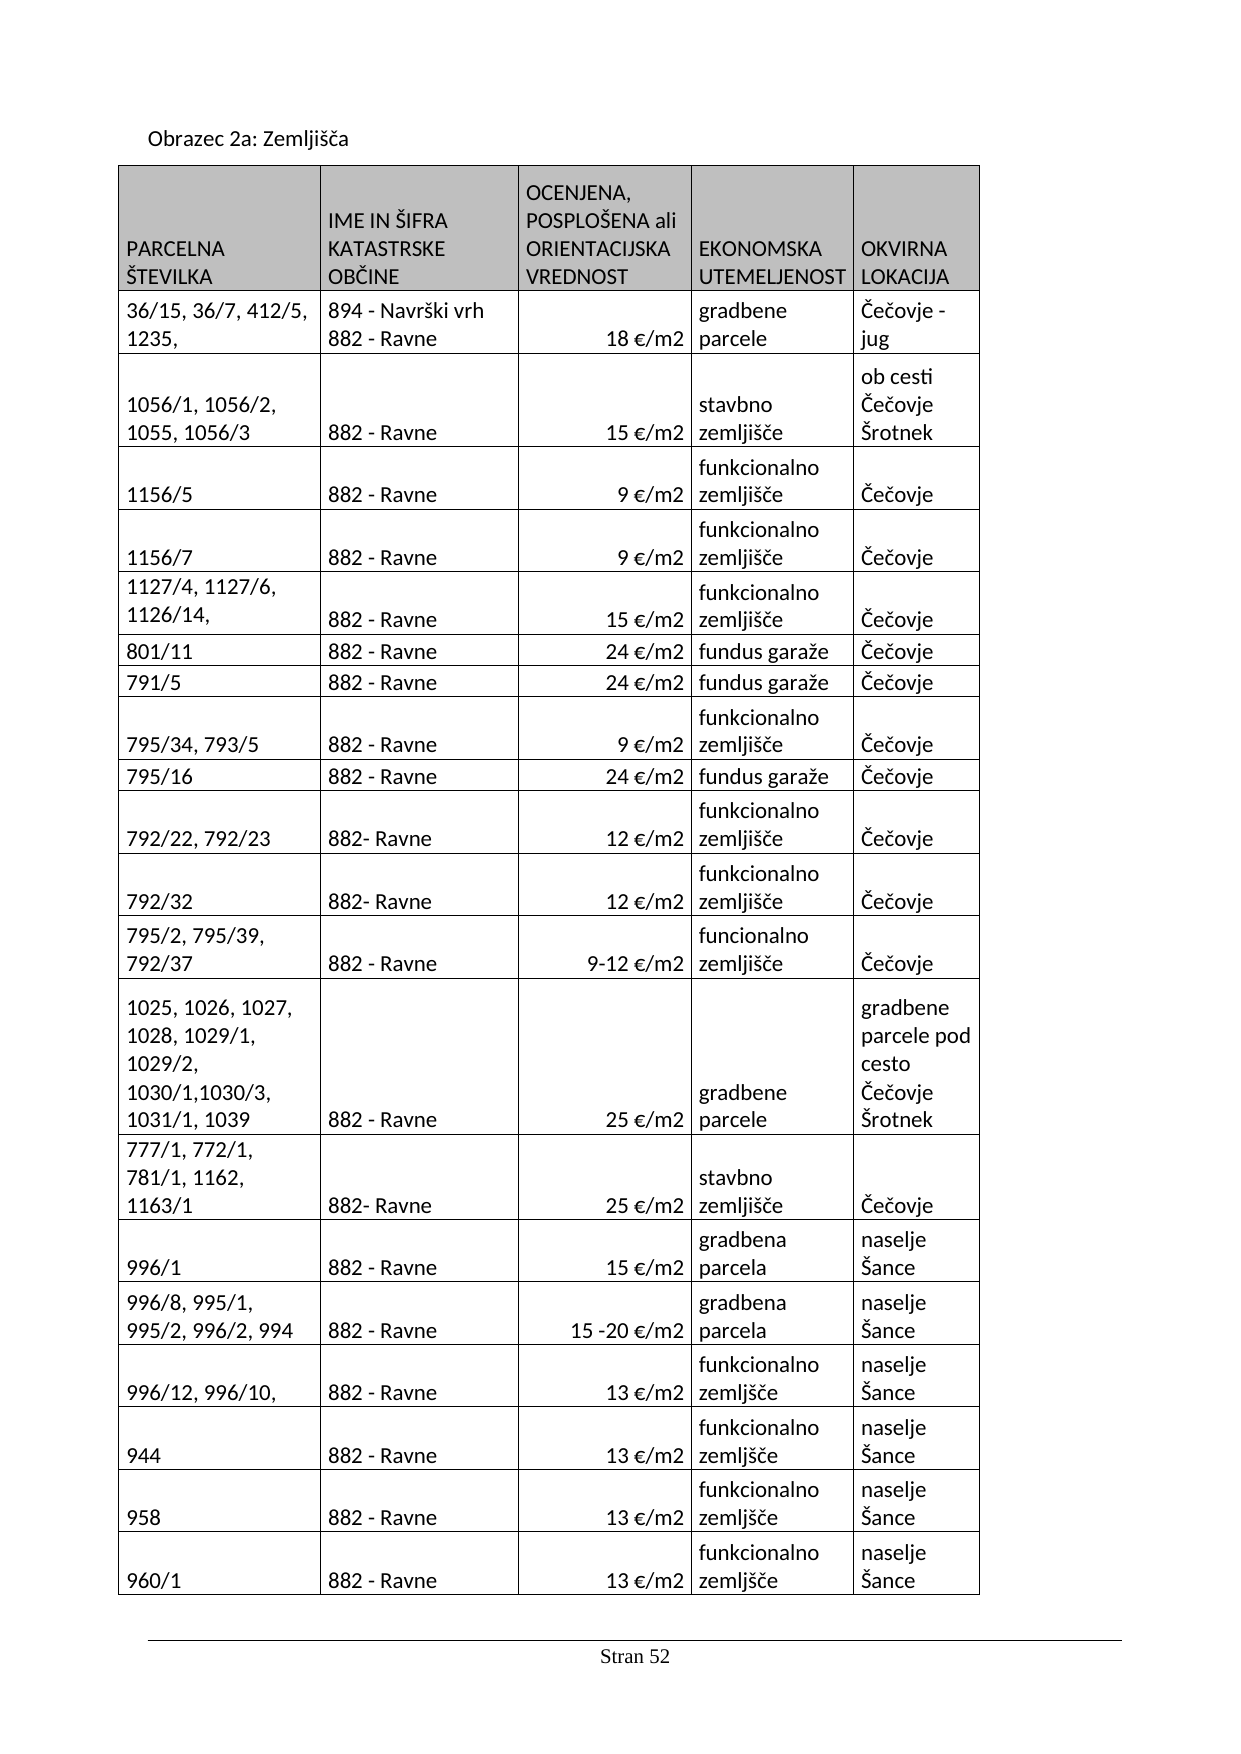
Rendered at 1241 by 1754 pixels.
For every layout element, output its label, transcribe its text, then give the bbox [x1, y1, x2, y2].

table_cell 25 €/m2 [519, 1135, 691, 1219]
table_cell 24 €/m2 [519, 666, 691, 696]
table_cell 9-12 €/m2 [519, 916, 691, 977]
table_cell funkcionalno zemljšče [692, 1407, 853, 1469]
table_cell 18 €/m2 [519, 291, 691, 352]
table_cell 882 - Ravne [321, 572, 518, 634]
table_cell 1025, 1026, 1027, 1028, 1029/1, 1029/2, 1030/1,1030/3, 1031/1, 1039 [119, 979, 320, 1134]
table_cell 882 - Ravne [321, 510, 518, 571]
table_cell funkcionalno zemljšče [692, 1470, 853, 1531]
table_cell stavbno zemljišče [692, 1135, 853, 1219]
table_cell ob cesti Čečovje Šrotnek [854, 354, 979, 446]
table_cell 958 [119, 1470, 320, 1531]
table_cell 996/12, 996/10, [119, 1345, 320, 1406]
table_cell gradbena parcela [692, 1220, 853, 1281]
table_cell 882 - Ravne [321, 354, 518, 446]
table_cell 882 - Ravne [321, 979, 518, 1134]
table_cell 792/22, 792/23 [119, 791, 320, 852]
table_cell 1127/4, 1127/6, 1126/14, [119, 572, 320, 634]
table_cell 791/5 [119, 666, 320, 696]
table_cell 996/1 [119, 1220, 320, 1281]
table_cell 795/2, 795/39, 792/37 [119, 916, 320, 977]
table_cell 15 €/m2 [519, 572, 691, 634]
table_cell 1156/5 [119, 447, 320, 509]
table_cell 960/1 [119, 1532, 320, 1594]
table_cell Čečovje [854, 447, 979, 509]
table_cell 894 - Navrški vrh 882 - Ravne [321, 291, 518, 352]
table_cell gradbena parcela [692, 1282, 853, 1344]
text Obrazec 2a: Zemljišča [148, 124, 1122, 152]
table_cell 13 €/m2 [519, 1345, 691, 1406]
table_cell 15 €/m2 [519, 354, 691, 446]
table_cell naselje Šance [854, 1220, 979, 1281]
table_cell funkcionalno zemljišče [692, 572, 853, 634]
table_cell 36/15, 36/7, 412/5, 1235, [119, 291, 320, 352]
table_cell 882- Ravne [321, 854, 518, 915]
table_cell 9 €/m2 [519, 447, 691, 509]
table_header OCENJENA, POSPLOŠENA ali ORIENTACIJSKA VREDNOST [519, 166, 691, 290]
table_header IME IN ŠIFRA KATASTRSKE OBČINE [321, 166, 518, 290]
table_cell Čečovje [854, 760, 979, 790]
table_cell gradbene parcele [692, 979, 853, 1134]
table_cell 882 - Ravne [321, 697, 518, 759]
table_cell 882 - Ravne [321, 916, 518, 977]
table_cell gradbene parcele pod cesto Čečovje Šrotnek [854, 979, 979, 1134]
table_cell Čečovje [854, 635, 979, 665]
table_cell 996/8, 995/1, 995/2, 996/2, 994 [119, 1282, 320, 1344]
table_cell 13 €/m2 [519, 1532, 691, 1594]
table_cell fundus garaže [692, 760, 853, 790]
table_cell 882 - Ravne [321, 1282, 518, 1344]
table_cell 882 - Ravne [321, 1407, 518, 1469]
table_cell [692, 1532, 853, 1594]
table_cell funcionalno zemljišče [692, 916, 853, 977]
table_cell naselje Šance [854, 1345, 979, 1406]
table_cell naselje Šance [854, 1407, 979, 1469]
table_cell fundus garaže [692, 635, 853, 665]
table_cell naselje Šance [854, 1282, 979, 1344]
table_cell 13 €/m2 [519, 1407, 691, 1469]
table_cell Čečovje [854, 791, 979, 852]
table_cell 882 - Ravne [321, 1345, 518, 1406]
table_cell 13 €/m2 [519, 1470, 691, 1531]
table_cell 9 €/m2 [519, 697, 691, 759]
table_cell Čečovje [854, 666, 979, 696]
table_header PARCELNA ŠTEVILKA [119, 166, 320, 290]
table_cell Čečovje [854, 572, 979, 634]
table_cell funkcionalno zemljšče [692, 1345, 853, 1406]
table_cell 882 - Ravne [321, 1532, 518, 1594]
table_cell stavbno zemljišče [692, 354, 853, 446]
table_cell 24 €/m2 [519, 635, 691, 665]
table_cell funkcionalno zemljišče [692, 791, 853, 852]
table_cell 882 - Ravne [321, 666, 518, 696]
table_cell 9 €/m2 [519, 510, 691, 571]
table_cell Čečovje [854, 697, 979, 759]
table_cell fundus garaže [692, 666, 853, 696]
table_cell 12 €/m2 [519, 791, 691, 852]
table_cell 882- Ravne [321, 791, 518, 852]
table_cell Čečovje [854, 1135, 979, 1219]
table_cell 882 - Ravne [321, 1220, 518, 1281]
table_cell funkcionalno zemljišče [692, 697, 853, 759]
table_cell 24 €/m2 [519, 760, 691, 790]
table_cell 792/32 [119, 854, 320, 915]
table_cell 795/34, 793/5 [119, 697, 320, 759]
table_cell Čečovje [854, 916, 979, 977]
table_cell 1056/1, 1056/2, 1055, 1056/3 [119, 354, 320, 446]
table_cell 1156/7 [119, 510, 320, 571]
table_cell Čečovje [854, 510, 979, 571]
table_cell 801/11 [119, 635, 320, 665]
table_cell funkcionalno zemljišče [692, 854, 853, 915]
table_cell naselje Šance [854, 1470, 979, 1531]
table_cell 944 [119, 1407, 320, 1469]
table_cell 882 - Ravne [321, 447, 518, 509]
table_header OKVIRNA LOKACIJA [854, 166, 979, 290]
table_cell 25 €/m2 [519, 979, 691, 1134]
table_cell 15 -20 €/m2 [519, 1282, 691, 1344]
table_cell 15 €/m2 [519, 1220, 691, 1281]
table_cell 882 - Ravne [321, 760, 518, 790]
table_cell Čečovje [854, 854, 979, 915]
table_cell 882 - Ravne [321, 635, 518, 665]
table_cell 882- Ravne [321, 1135, 518, 1219]
table_cell 882 - Ravne [321, 1470, 518, 1531]
table_cell funkcionalno zemljišče [692, 510, 853, 571]
table_cell naselje Šance [854, 1532, 979, 1594]
table_cell Čečovje - jug [854, 291, 979, 352]
table_cell 777/1, 772/1, 781/1, 1162, 1163/1 [119, 1135, 320, 1219]
table_cell gradbene parcele [692, 291, 853, 352]
table_cell 12 €/m2 [519, 854, 691, 915]
table_cell funkcionalno zemljišče [692, 447, 853, 509]
table_header EKONOMSKA UTEMELJENOST [692, 166, 853, 290]
table_cell 795/16 [119, 760, 320, 790]
